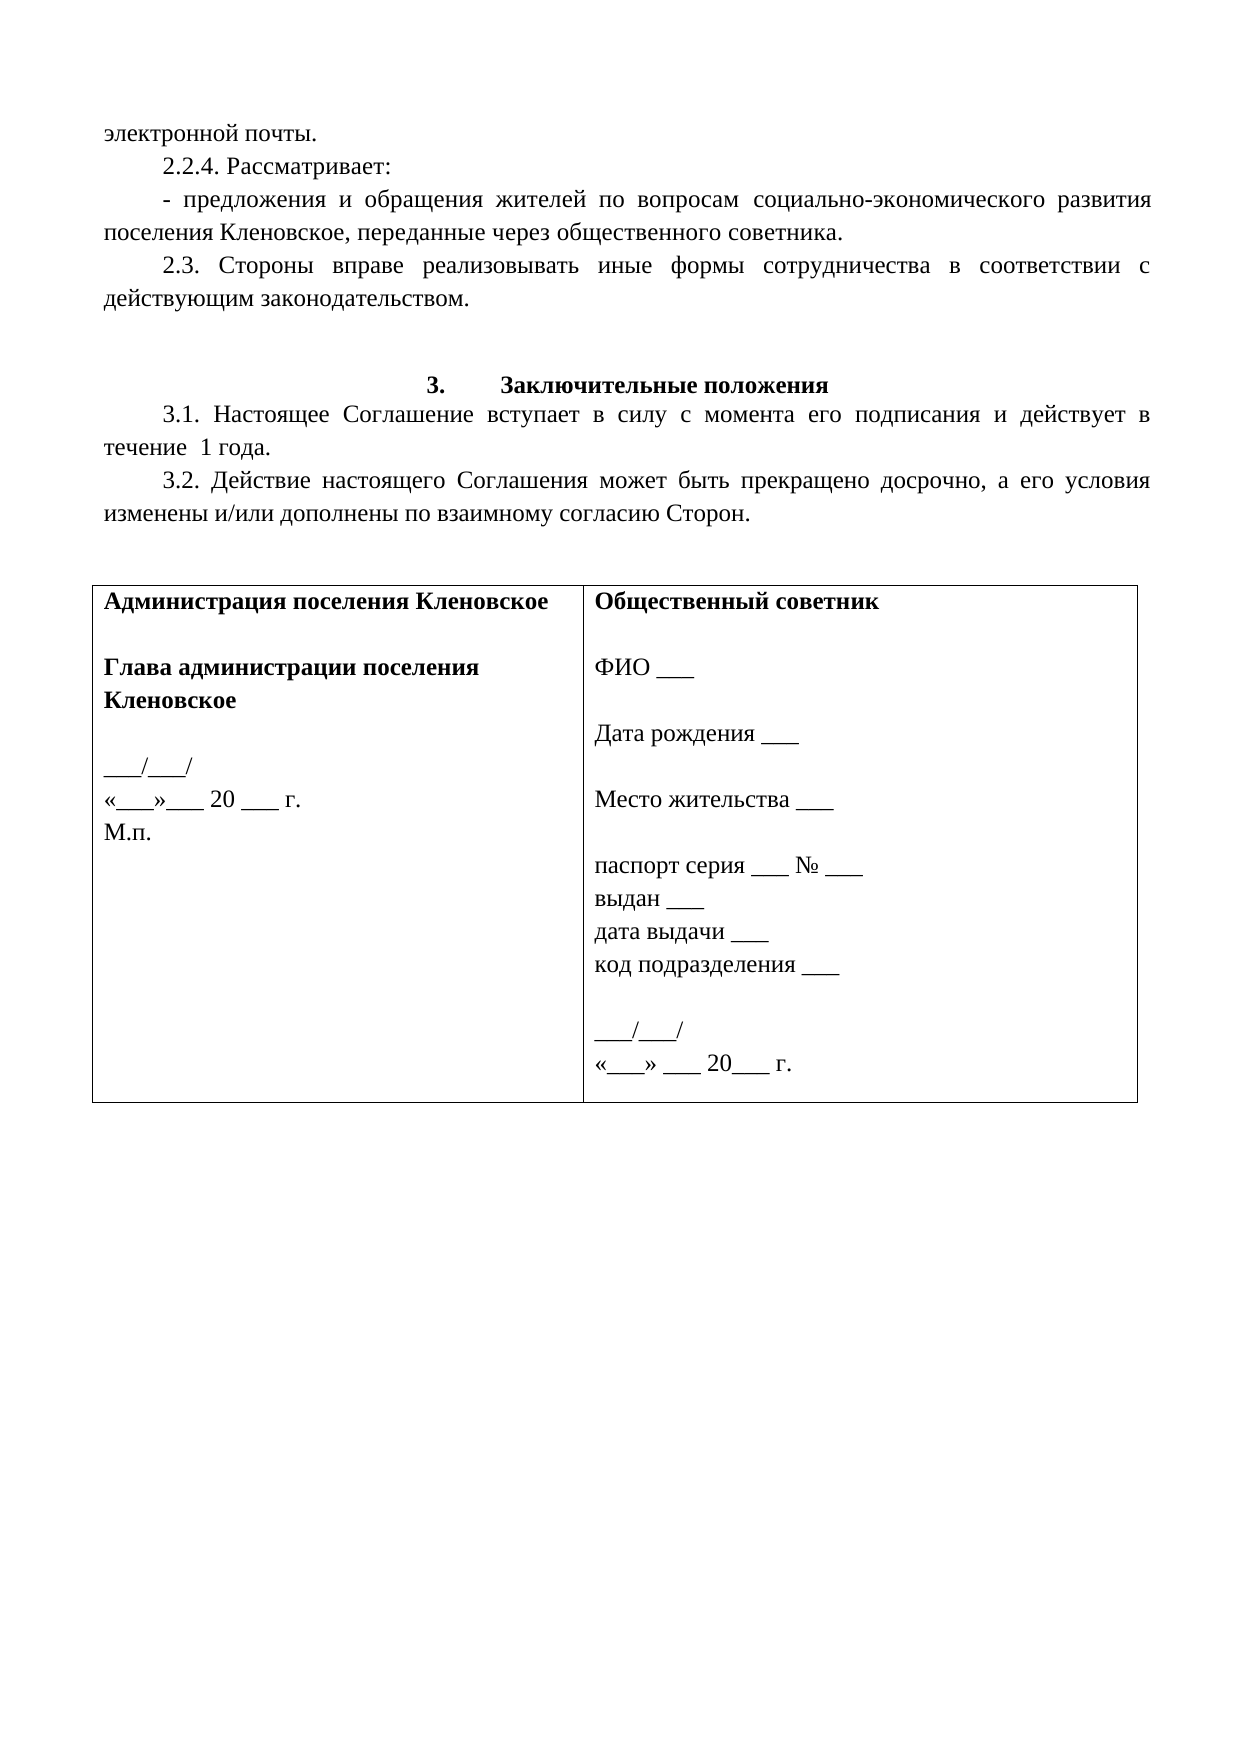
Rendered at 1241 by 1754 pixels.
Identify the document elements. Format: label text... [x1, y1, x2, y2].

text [103, 118, 1152, 147]
text 3.2. Действие настоящего Соглашения может быть прекращено досрочно, а его условия изменены и/или дополнены по взаимному согласию Сторон. [103, 465, 1152, 527]
list Заключительные положения [103, 370, 1152, 399]
table_header Общественный советник ФИО ___ Дата рождения ___ Место жительства ___ паспорт серия ___ № ___ выдан ___ дата выдачи ___ код подразделения ___ ___/___/ «___» ___ 20___ г. [584, 586, 1137, 1102]
text 2.2.4. Рассматривает: [103, 151, 1152, 180]
text 3.1. Настоящее Соглашение вступает в силу с момента его подписания и действует в течение 1 года. [103, 399, 1152, 461]
text 2.3. Стороны вправе реализовывать иные формы сотрудничества в соответствии с действующим законодательством. [103, 250, 1152, 312]
text - предложения и обращения жителей по вопросам социально-экономического развития поселения Кленовское, переданные через общественного советника. [103, 184, 1152, 246]
table_header Администрация поселения Кленовское Глава администрации поселения Кленовское ___/___/ «___»___ 20 ___ г. М.п. [93, 586, 583, 1102]
